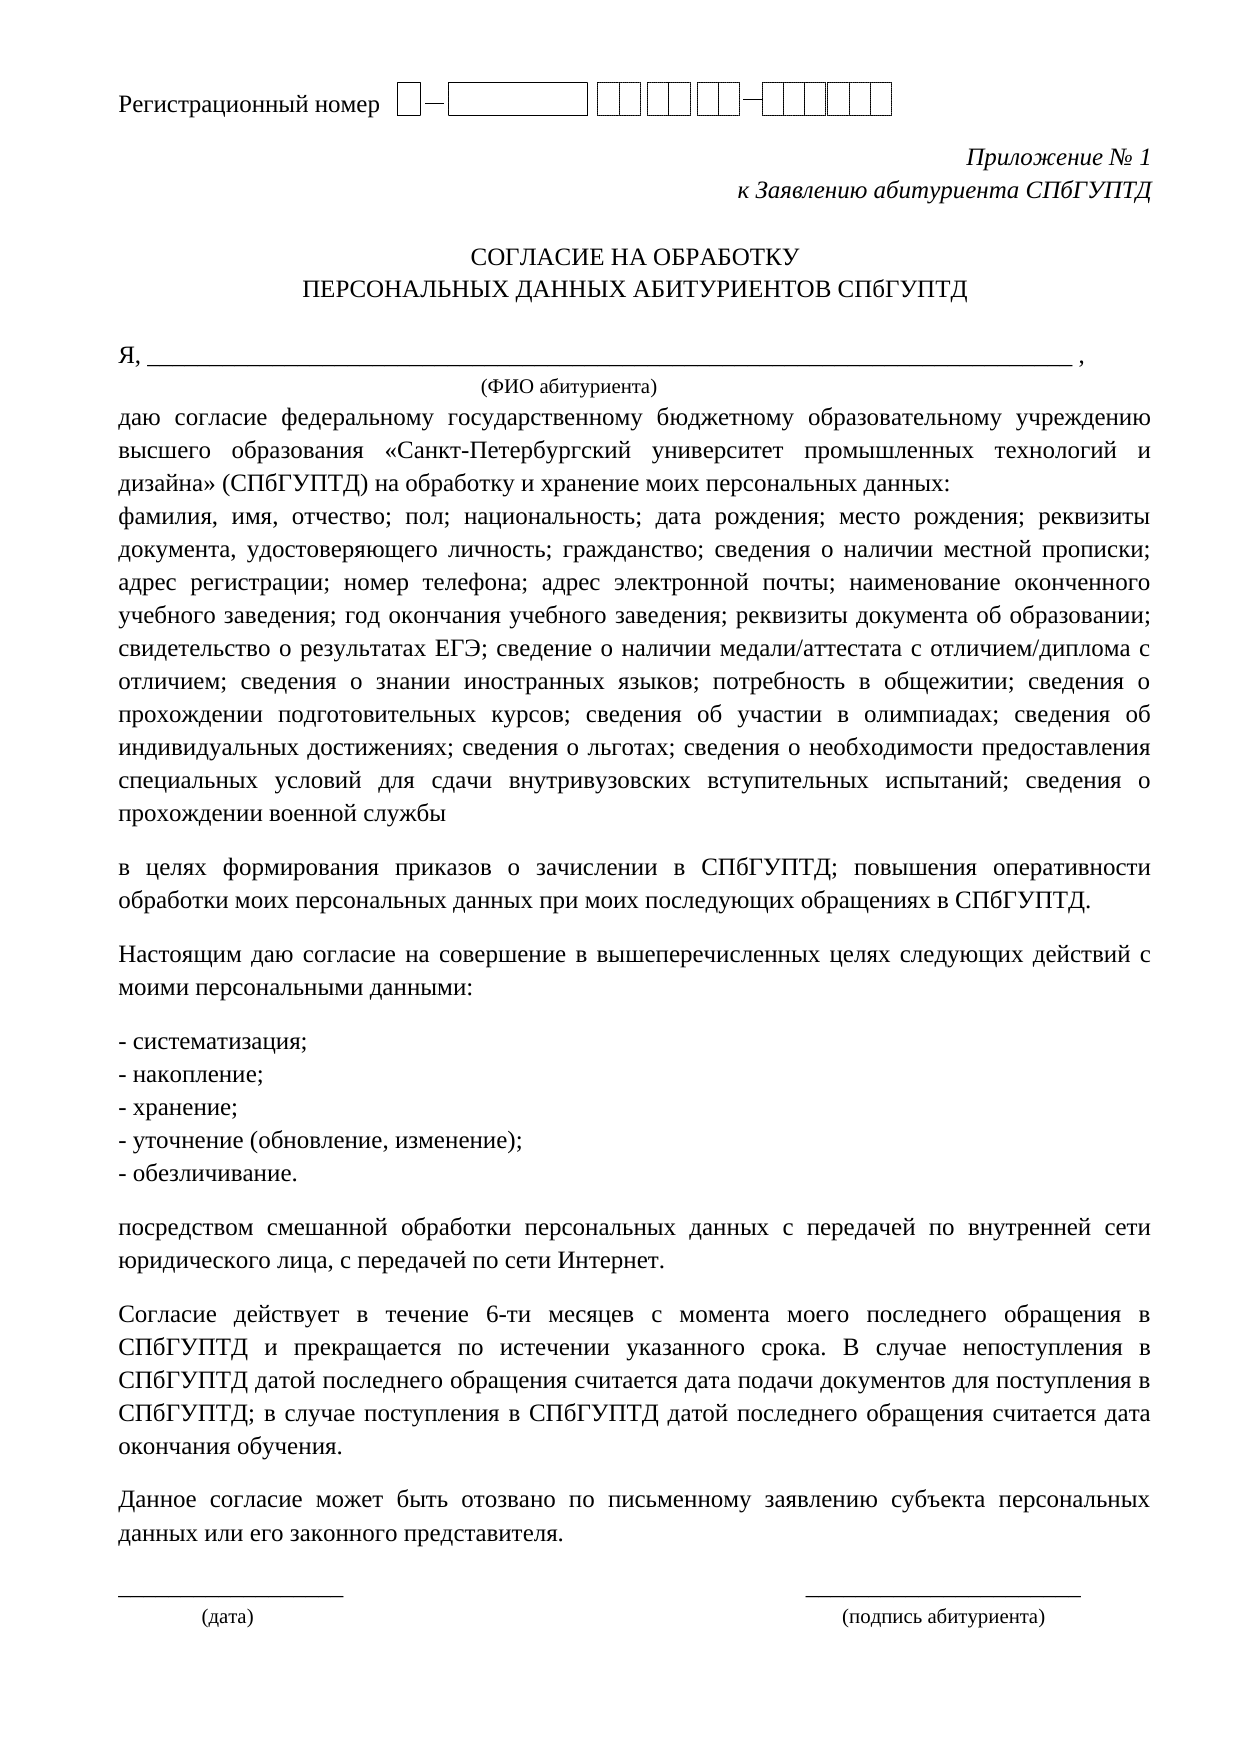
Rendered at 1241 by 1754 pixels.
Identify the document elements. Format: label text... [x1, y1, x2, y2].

text фамилия, имя, отчество; пол; национальность; дата рождения; место рождения; реквизиты документа, удостоверяющего личность; гражданство; сведения о наличии местной прописки; адрес регистрации; номер телефона; адрес электронной почты; наименование оконченного учебного заведения; год окончания учебного заведения; реквизиты документа об образовании; свидетельство о результатах ЕГЭ; сведение о наличии медали/аттестата с отличием/диплома с отличием; сведения о знании иностранных языков; потребность в общежитии; сведения о прохождении подготовительных курсов; сведения об участии в олимпиадах; сведения об индивидуальных достижениях; сведения о льготах; сведения о необходимости предоставления специальных условий для сдачи внутривузовских вступительных испытаний; сведения о прохождении военной службы [118, 501, 1152, 827]
text Приложение № 1 [118, 142, 1152, 171]
text - систематизация; [118, 1026, 1152, 1054]
text - обезличивание. [118, 1158, 1152, 1187]
text Регистрационный номер [118, 89, 1152, 117]
text к Заявлению абитуриента СПбГУПТД [118, 176, 1152, 204]
text (дата) (подпись абитуриента) [118, 1604, 1152, 1628]
text __________________ ______________________ [118, 1571, 1152, 1600]
text - уточнение (обновление, изменение); [118, 1125, 1152, 1154]
text Настоящим даю согласие на совершение в вышеперечисленных целях следующих действий с моими персональными данными: [118, 939, 1152, 1001]
text (ФИО абитуриента) [118, 374, 1152, 398]
text - хранение; [118, 1092, 1152, 1121]
text СОГЛАСИЕ НА ОБРАБОТКУ [118, 242, 1152, 270]
text - накопление; [118, 1059, 1152, 1088]
text посредством смешанной обработки персональных данных с передачей по внутренней сети юридического лица, с передачей по сети Интернет. [118, 1212, 1152, 1273]
text Я, __________________________________________________________________________ , [118, 341, 1152, 369]
text даю согласие федеральному государственному бюджетному образовательному учреждению высшего образования «Санкт-Петербургский университет промышленных технологий и дизайна» (СПбГУПТД) на обработку и хранение моих персональных данных: [118, 402, 1152, 497]
text в целях формирования приказов о зачислении в СПбГУПТД; повышения оперативности обработки моих персональных данных при моих последующих обращениях в СПбГУПТД. [118, 852, 1152, 914]
text Данное согласие может быть отозвано по письменному заявлению субъекта персональных данных или его законного представителя. [118, 1484, 1152, 1546]
text ПЕРСОНАЛЬНЫХ ДАННЫХ АБИТУРИЕНТОВ СПбГУПТД [118, 274, 1152, 303]
text Согласие действует в течение 6-ти месяцев с момента моего последнего обращения в СПбГУПТД и прекращается по истечении указанного срока. В случае непоступления в СПбГУПТД датой последнего обращения считается дата подачи документов для поступления в СПбГУПТД; в случае поступления в СПбГУПТД датой последнего обращения считается дата окончания обучения. [118, 1299, 1152, 1459]
